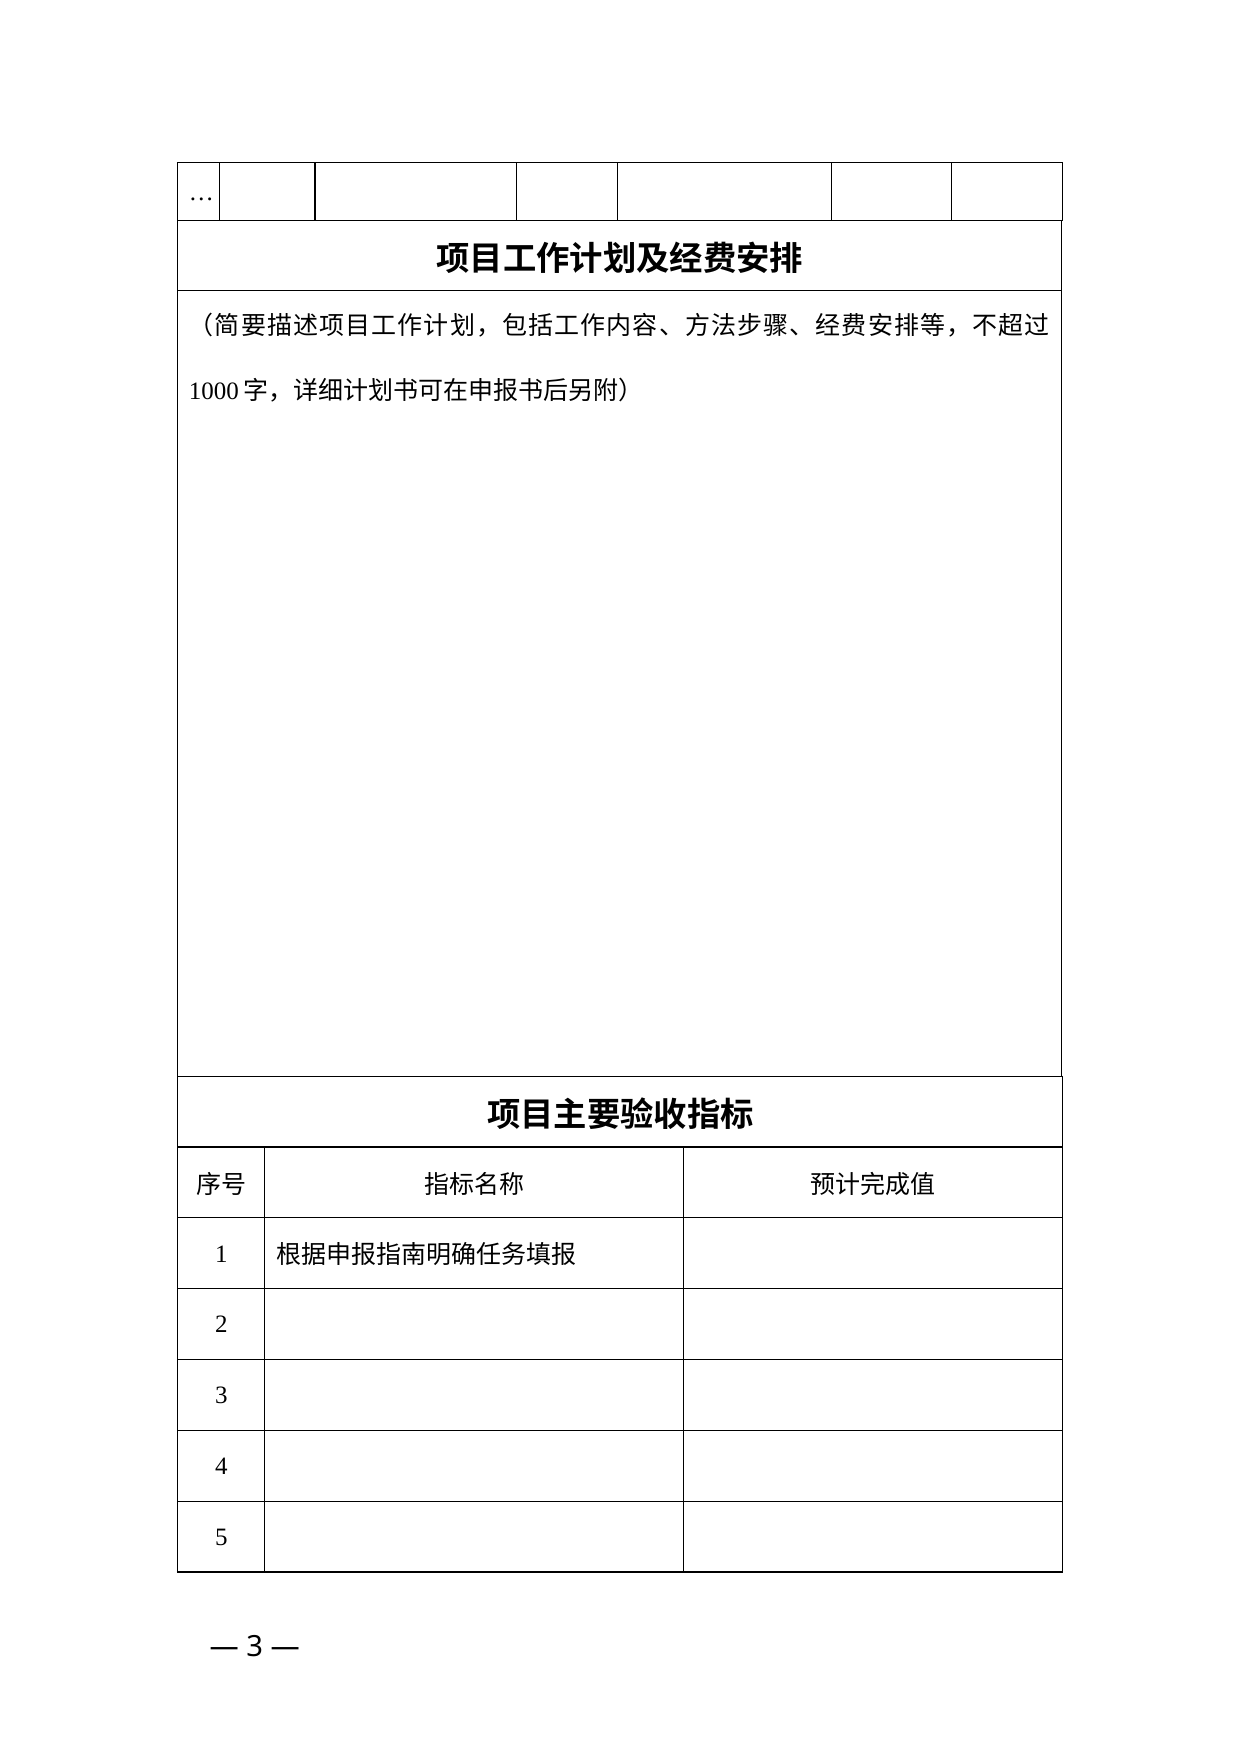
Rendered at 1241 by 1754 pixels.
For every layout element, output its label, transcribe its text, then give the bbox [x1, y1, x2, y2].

table_cell [684, 1431, 1062, 1501]
table_cell 2 [178, 1289, 264, 1359]
table_cell 项目主要验收指标 [178, 1077, 1062, 1146]
table_cell 5 [178, 1502, 264, 1571]
table_cell [265, 1431, 683, 1501]
table_cell 指标名称 [265, 1148, 683, 1217]
table_cell [265, 1502, 683, 1571]
table_cell 预计完成值 [684, 1148, 1062, 1217]
table_cell 3 [178, 1360, 264, 1430]
table_cell 项目工作计划及经费安排 [178, 221, 1061, 290]
table_cell [832, 163, 951, 220]
table_cell [265, 1289, 683, 1359]
table_cell [952, 163, 1062, 220]
table_cell [517, 163, 617, 220]
table_cell [265, 1360, 683, 1430]
table_cell 4 [178, 1431, 264, 1501]
table_cell [684, 1289, 1062, 1359]
table_cell [316, 163, 516, 220]
table_cell [684, 1502, 1062, 1571]
table_cell [220, 163, 314, 220]
table_cell [684, 1218, 1062, 1288]
table_cell （简要描述项目工作计划，包括工作内容、方法步骤、经费安排等，不超过1000字，详细计划书可在申报书后另附） [178, 291, 1061, 1076]
table_cell … [178, 163, 219, 220]
table_cell [618, 163, 831, 220]
table_cell 1 [178, 1218, 264, 1288]
table_cell 根据申报指南明确任务填报 [265, 1218, 683, 1288]
table_cell [684, 1360, 1062, 1430]
table_cell 序号 [178, 1148, 264, 1217]
